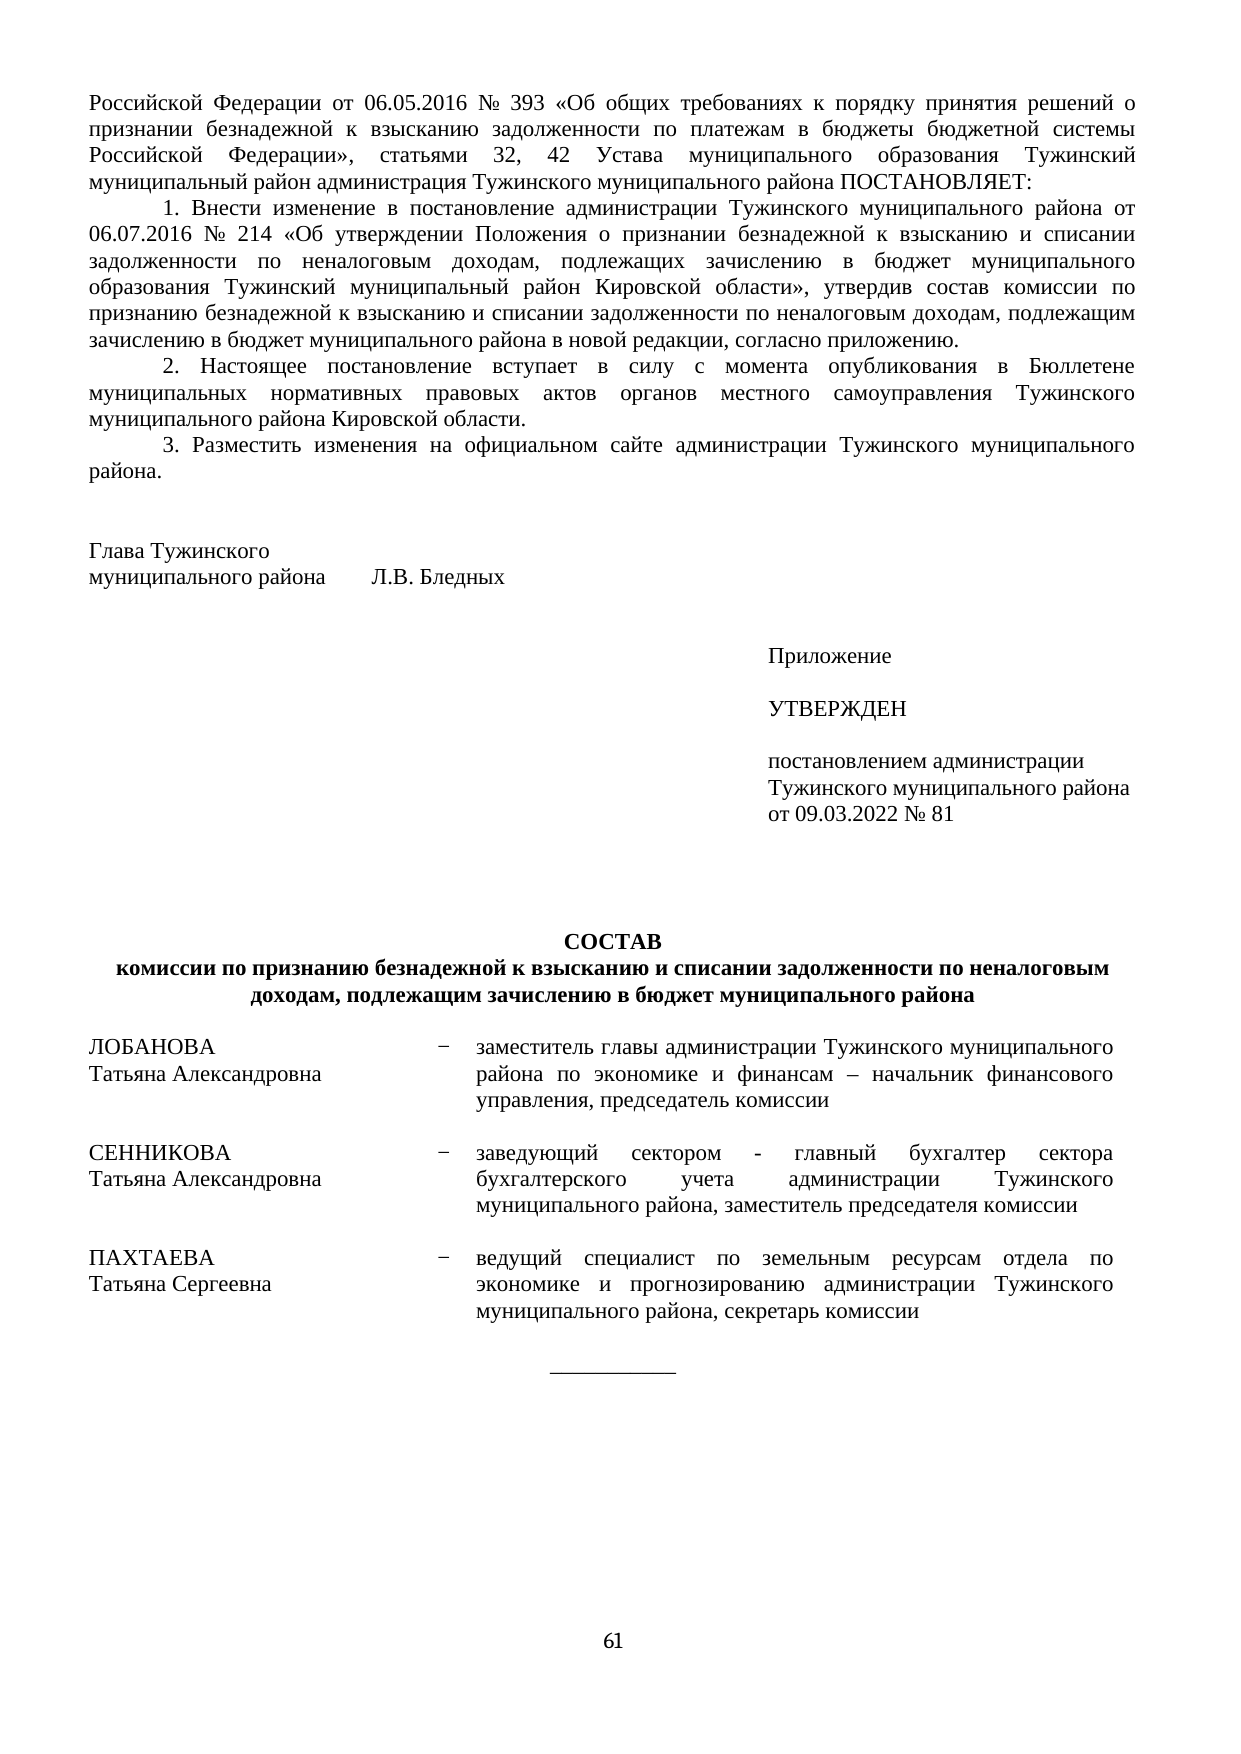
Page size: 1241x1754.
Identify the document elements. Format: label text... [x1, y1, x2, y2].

text ___________ [89, 1349, 1137, 1376]
text муниципального района Л.В. Бледных [89, 563, 1137, 589]
text Тужинского муниципального района [768, 774, 1137, 800]
text 3. Разместить изменения на официальном сайте администрации Тужинского муниципального района. [89, 431, 1137, 484]
text Глава Тужинского [89, 537, 1137, 563]
text 1. Внести изменение в постановление администрации Тужинского муниципального района от 06.07.2016 № 214 «Об утверждении Положения о признании безнадежной к взысканию и списании задолженности по неналоговым доходам, подлежащих зачислению в бюджет муниципального образования Тужинский муниципальный район Кировской области», утвердив состав комиссии по признанию безнадежной к взысканию и списании задолженности по неналоговым доходам, подлежащим зачислению в бюджет муниципального района в новой редакции, согласно приложению. [89, 194, 1137, 352]
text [89, 89, 1137, 194]
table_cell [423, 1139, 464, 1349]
text УТВЕРЖДЕН [768, 695, 1137, 721]
text Приложение [768, 642, 1137, 668]
text 2. Настоящее постановление вступает в силу с момента опубликования в Бюллетене муниципальных нормативных правовых актов органов местного самоуправления Тужинского муниципального района Кировской области. [89, 352, 1137, 431]
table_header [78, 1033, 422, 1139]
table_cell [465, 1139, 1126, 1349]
text постановлением администрации [768, 747, 1137, 774]
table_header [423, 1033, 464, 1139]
text от 09.03.2022 № 81 [768, 800, 1137, 827]
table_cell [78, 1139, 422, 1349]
text комиссии по признанию безнадежной к взысканию и списании задолженности по неналоговым доходам, подлежащим зачислению в бюджет муниципального района [89, 954, 1137, 1007]
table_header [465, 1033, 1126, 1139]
text СОСТАВ [89, 928, 1137, 954]
